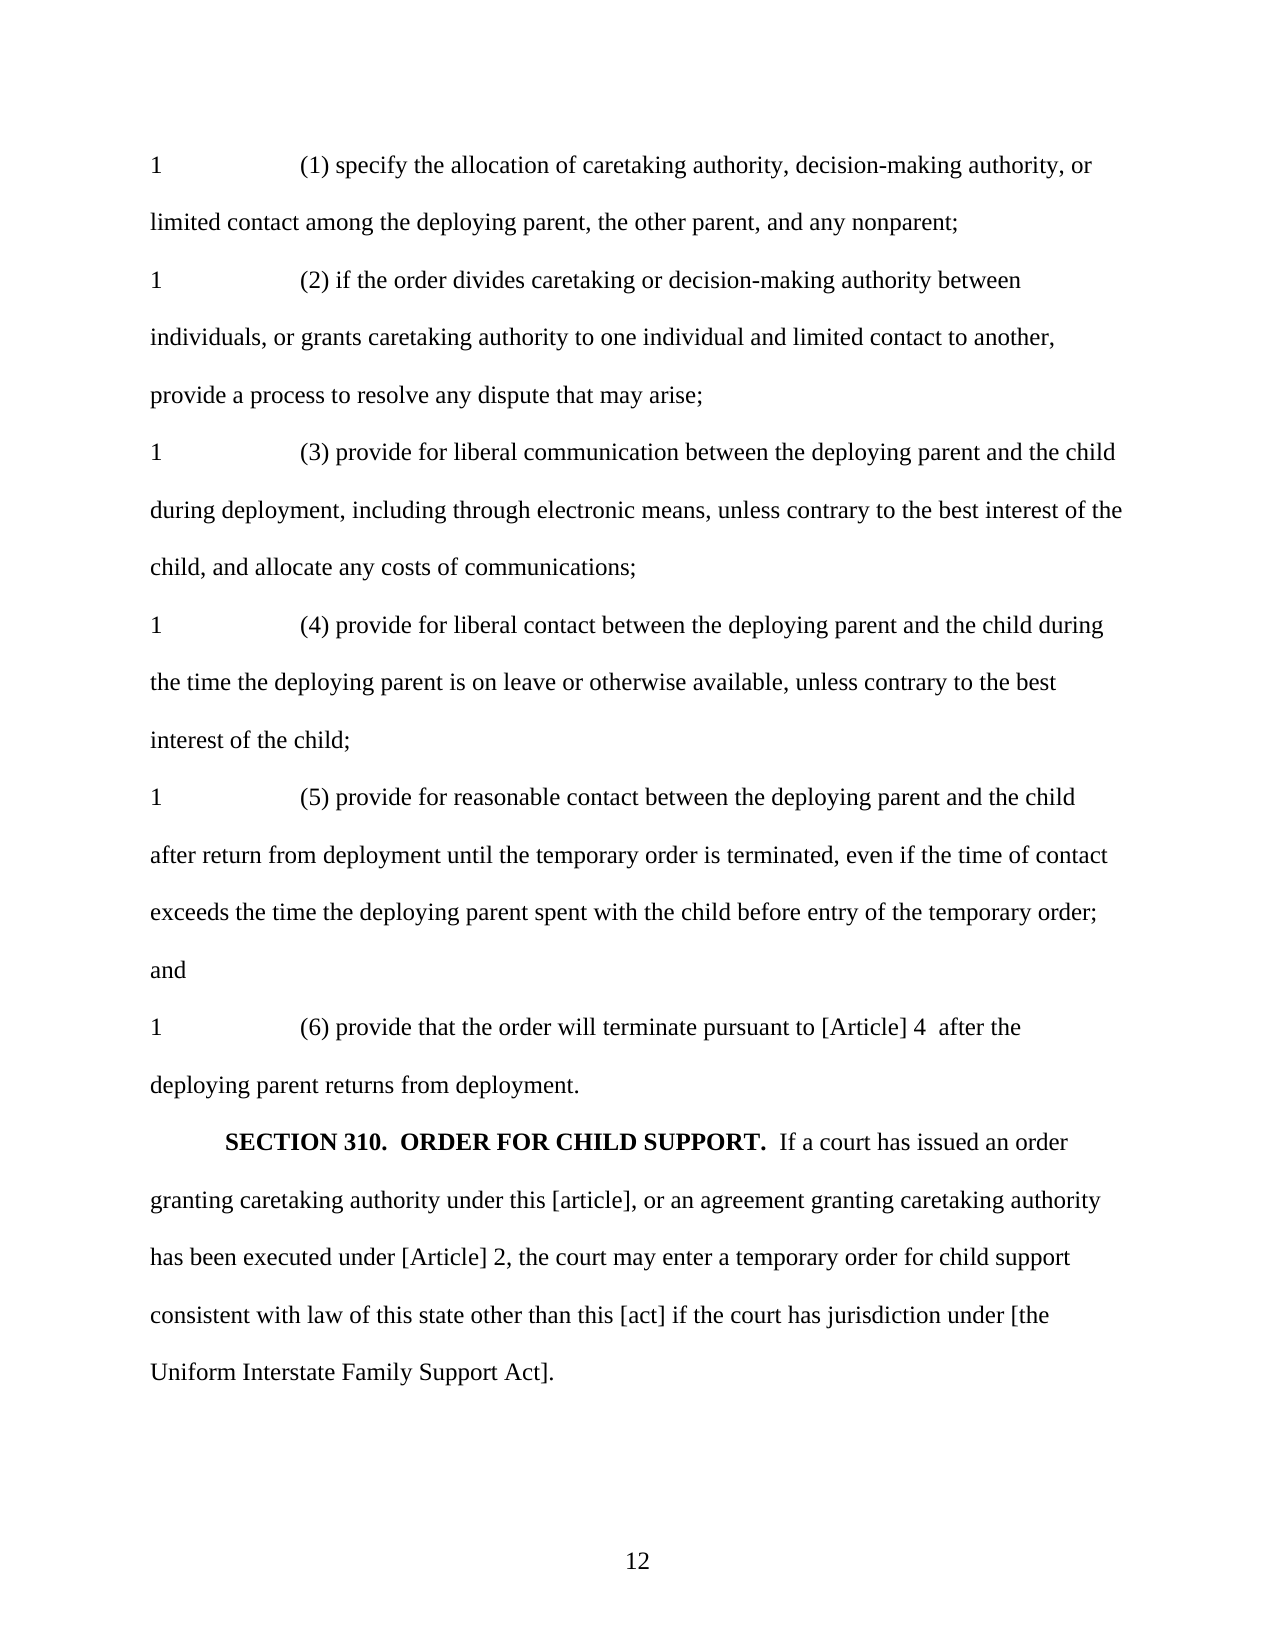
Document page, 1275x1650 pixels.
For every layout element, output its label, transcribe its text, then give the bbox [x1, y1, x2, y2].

text (6) provide that the order will terminate pursuant to [Article] 4 after the deploying parent returns from deployment. [150, 1012, 1125, 1099]
text SECTION 310. ORDER FOR CHILD SUPPORT. If a court has issued an order granting caretaking authority under this [article], or an agreement granting caretaking authority has been executed under [Article] 2, the court may enter a temporary order for child support consistent with law of this state other than this [act] if the court has jurisdiction under [the Uniform Interstate Family Support Act]. [150, 1127, 1125, 1386]
text (5) provide for reasonable contact between the deploying parent and the child after return from deployment until the temporary order is terminated, even if the time of contact exceeds the time the deploying parent spent with the child before entry of the temporary order; and [150, 782, 1125, 984]
text (3) provide for liberal communication between the deploying parent and the child during deployment, including through electronic means, unless contrary to the best interest of the child, and allocate any costs of communications; [150, 437, 1125, 581]
text (2) if the order divides caretaking or decision-making authority between individuals, or grants caretaking authority to one individual and limited contact to another, provide a process to resolve any dispute that may arise; [150, 265, 1125, 409]
text (1) specify the allocation of caretaking authority, decision-making authority, or limited contact among the deploying parent, the other parent, and any nonparent; [150, 150, 1125, 236]
text (4) provide for liberal contact between the deploying parent and the child during the time the deploying parent is on leave or otherwise available, unless contrary to the best interest of the child; [150, 610, 1125, 754]
